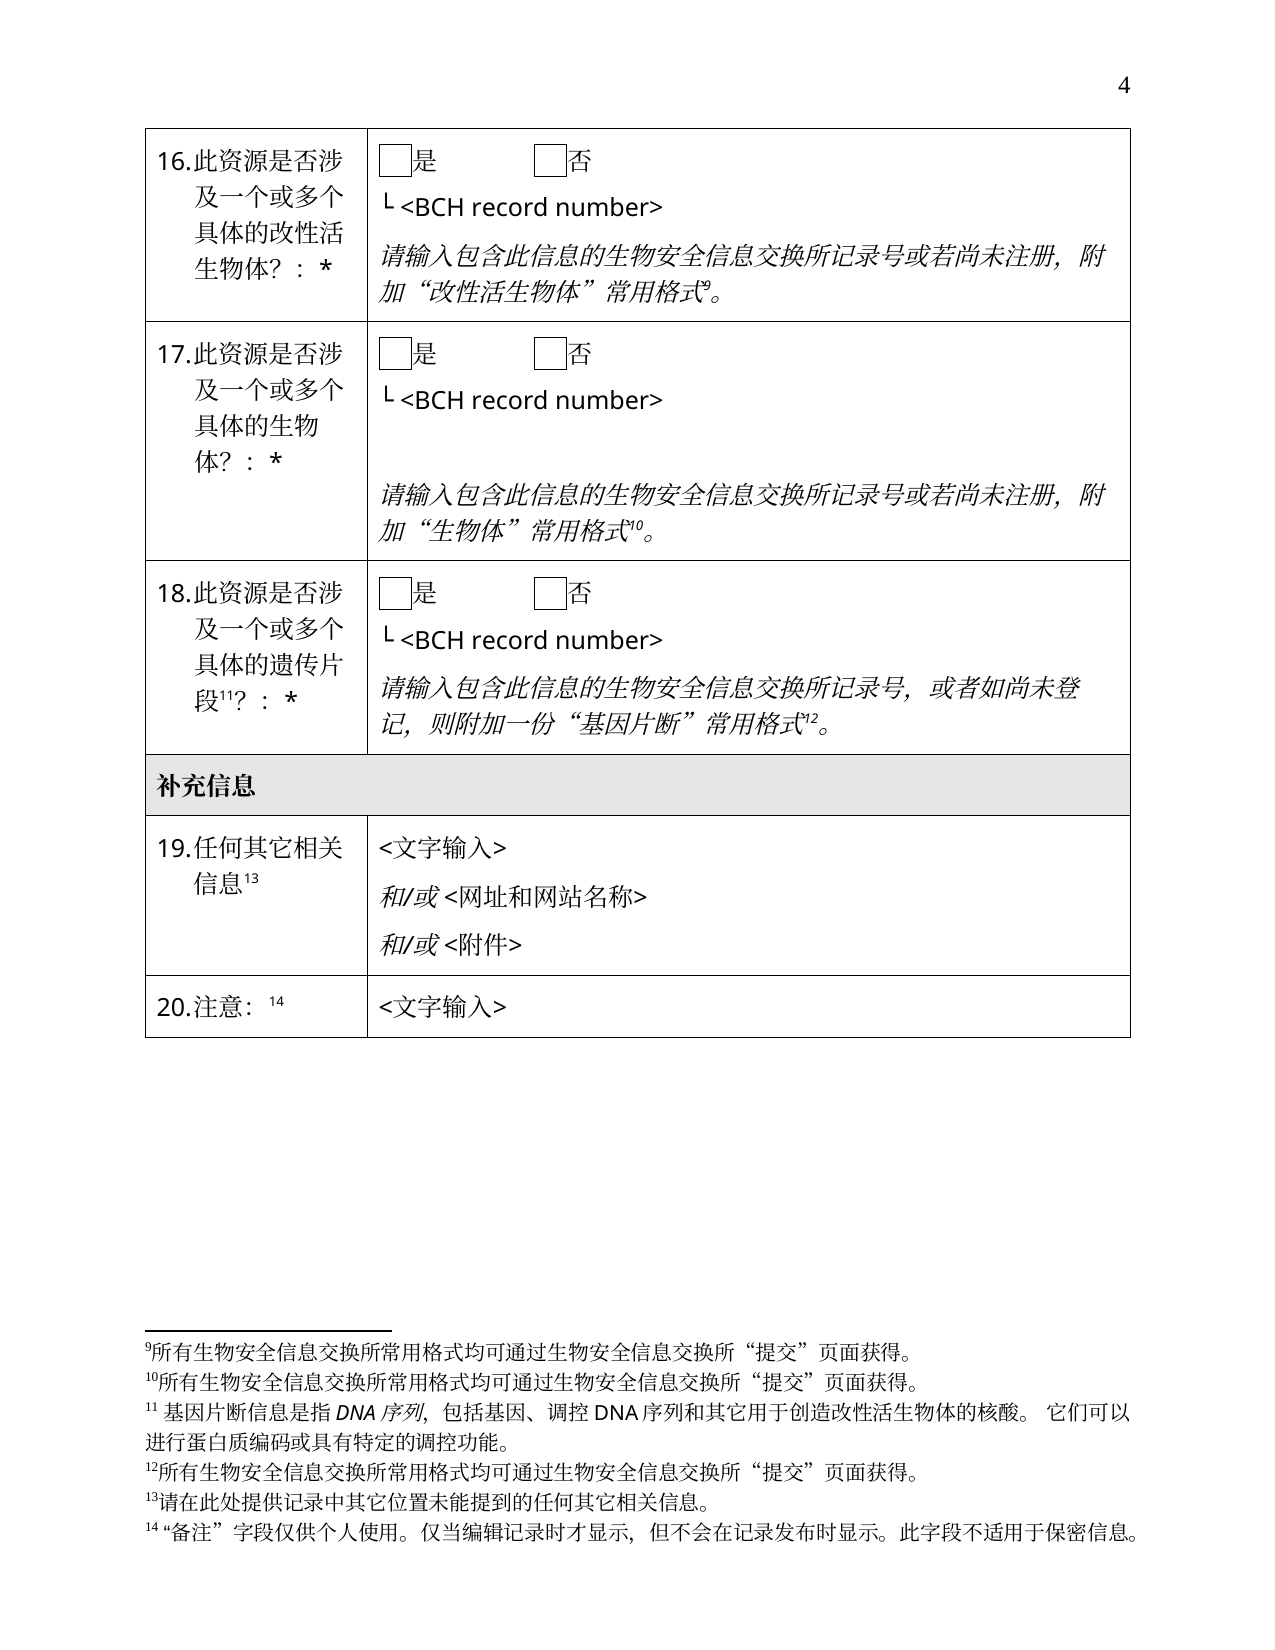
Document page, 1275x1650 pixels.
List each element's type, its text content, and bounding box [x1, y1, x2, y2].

table_cell 此资源是否涉及一个或多个具体的生物体？：* [146, 322, 367, 560]
table_cell 补充信息 [146, 755, 1130, 815]
table_cell <文字输入> [368, 976, 1130, 1037]
table_cell 任何其它相关信息 [146, 816, 367, 974]
table_cell 注意： [146, 976, 367, 1037]
table_cell <文字输入> 和/或 <网址和网站名称> 和/或 <附件> [368, 816, 1130, 974]
table_cell 是 否 └ <BCH record number> 请输入包含此信息的生物安全信息交换所记录号或若尚未注册，附加“生物体”常用格式。 [368, 322, 1130, 560]
table_cell 是 否 └ <BCH record number> 请输入包含此信息的生物安全信息交换所记录号或若尚未注册，附加“改性活生物体”常用格式。 [368, 129, 1130, 321]
table_cell 此资源是否涉及一个或多个具体的遗传片段？：* [146, 561, 367, 753]
table_cell 此资源是否涉及一个或多个具体的改性活生物体？：* [146, 129, 367, 321]
table_cell 是 否 └ <BCH record number> 请输入包含此信息的生物安全信息交换所记录号，或者如尚未登记，则附加一份“基因片断”常用格式。 [368, 561, 1130, 753]
